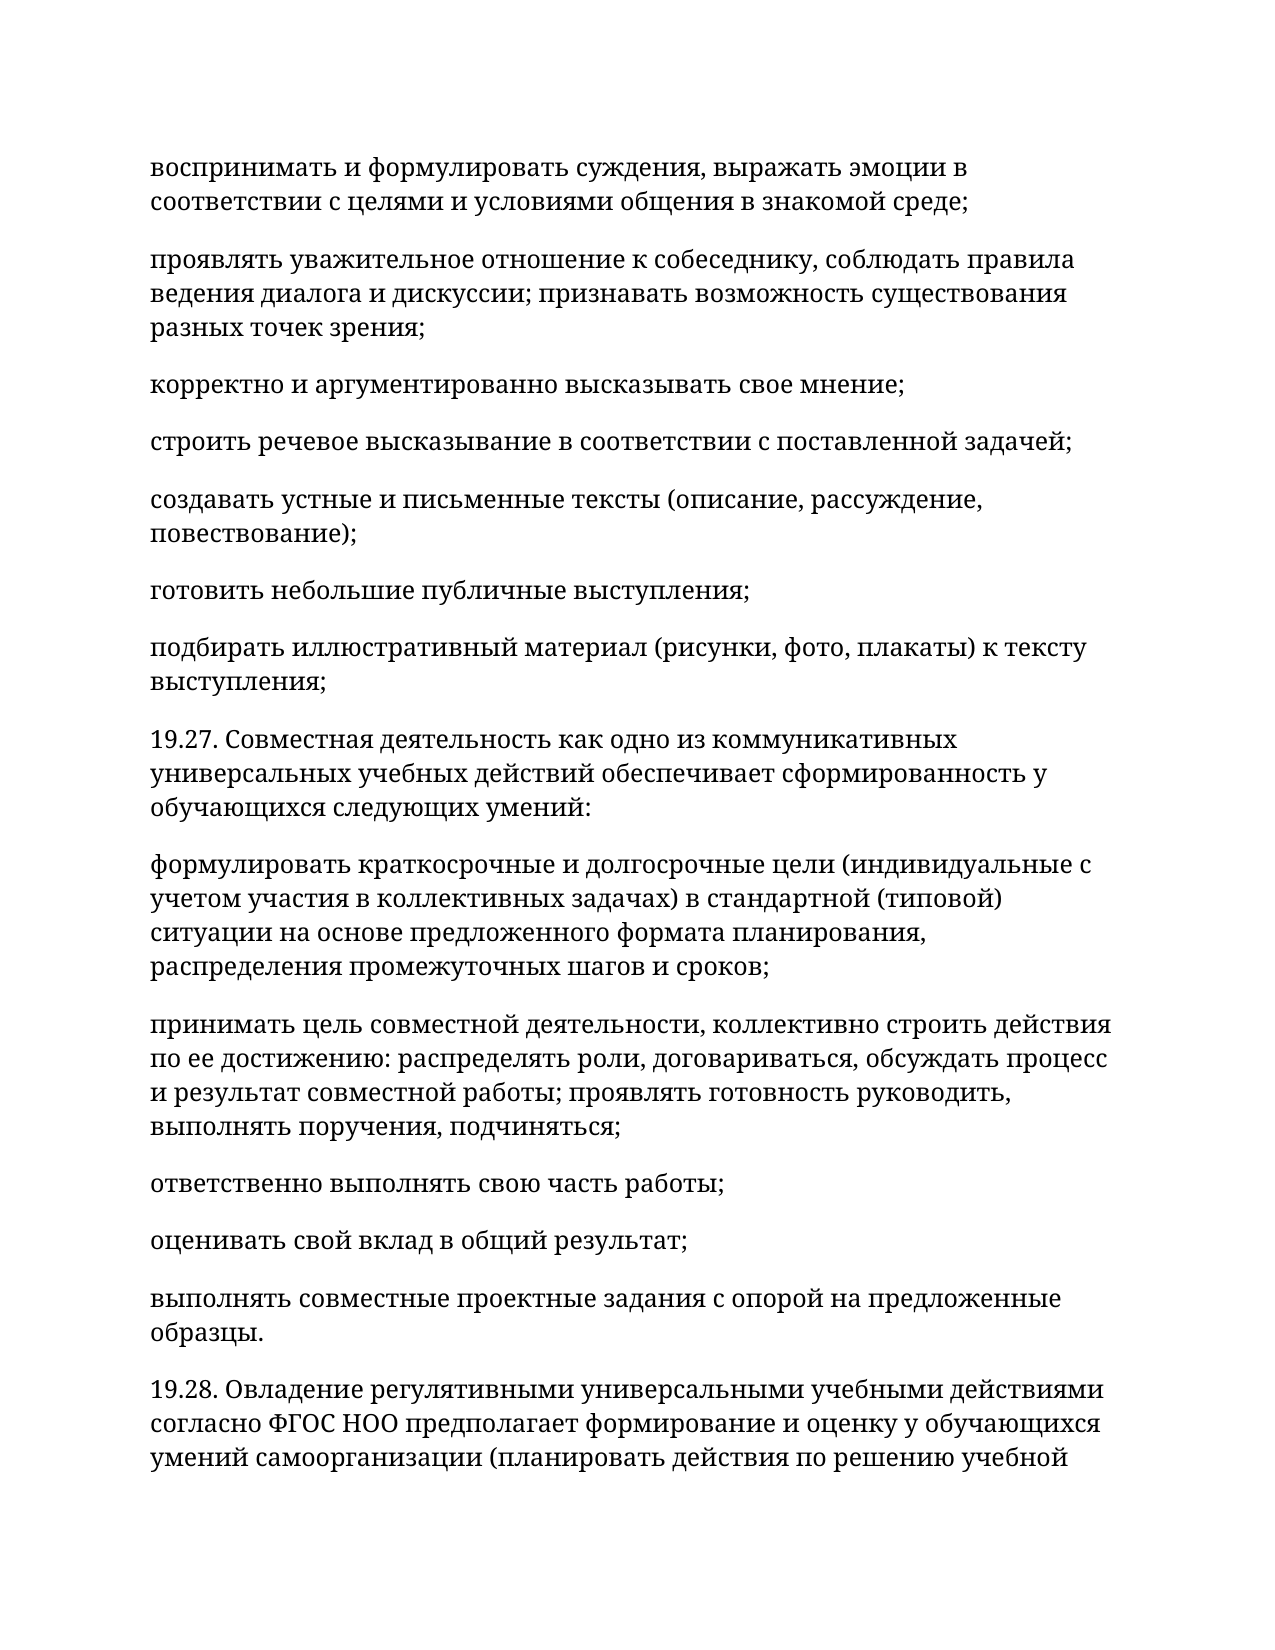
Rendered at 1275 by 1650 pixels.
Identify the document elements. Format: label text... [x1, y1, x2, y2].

text создавать устные и письменные тексты (описание, рассуждение, повествование); [150, 481, 1125, 549]
text строить речевое высказывание в соответствии с поставленной задачей; [150, 424, 1125, 458]
text подбирать иллюстративный материал (рисунки, фото, плакаты) к тексту выступления; [150, 630, 1125, 698]
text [150, 1372, 1125, 1474]
text проявлять уважительное отношение к собеседнику, соблюдать правила ведения диалога и дискуссии; признавать возможность существования разных точек зрения; [150, 241, 1125, 343]
text выполнять совместные проектные задания с опорой на предложенные образцы. [150, 1280, 1125, 1348]
text готовить небольшие публичные выступления; [150, 573, 1125, 607]
text корректно и аргументированно высказывать свое мнение; [150, 367, 1125, 401]
text оценивать свой вклад в общий результат; [150, 1223, 1125, 1257]
text ответственно выполнять свою часть работы; [150, 1166, 1125, 1200]
text воспринимать и формулировать суждения, выражать эмоции в соответствии с целями и условиями общения в знакомой среде; [150, 150, 1125, 218]
text 19.27. Совместная деятельность как одно из коммуникативных универсальных учебных действий обеспечивает сформированность у обучающихся следующих умений: [150, 721, 1125, 823]
text принимать цель совместной деятельности, коллективно строить действия по ее достижению: распределять роли, договариваться, обсуждать процесс и результат совместной работы; проявлять готовность руководить, выполнять поручения, подчиняться; [150, 1006, 1125, 1142]
text формулировать краткосрочные и долгосрочные цели (индивидуальные с учетом участия в коллективных задачах) в стандартной (типовой) ситуации на основе предложенного формата планирования, распределения промежуточных шагов и сроков; [150, 847, 1125, 983]
